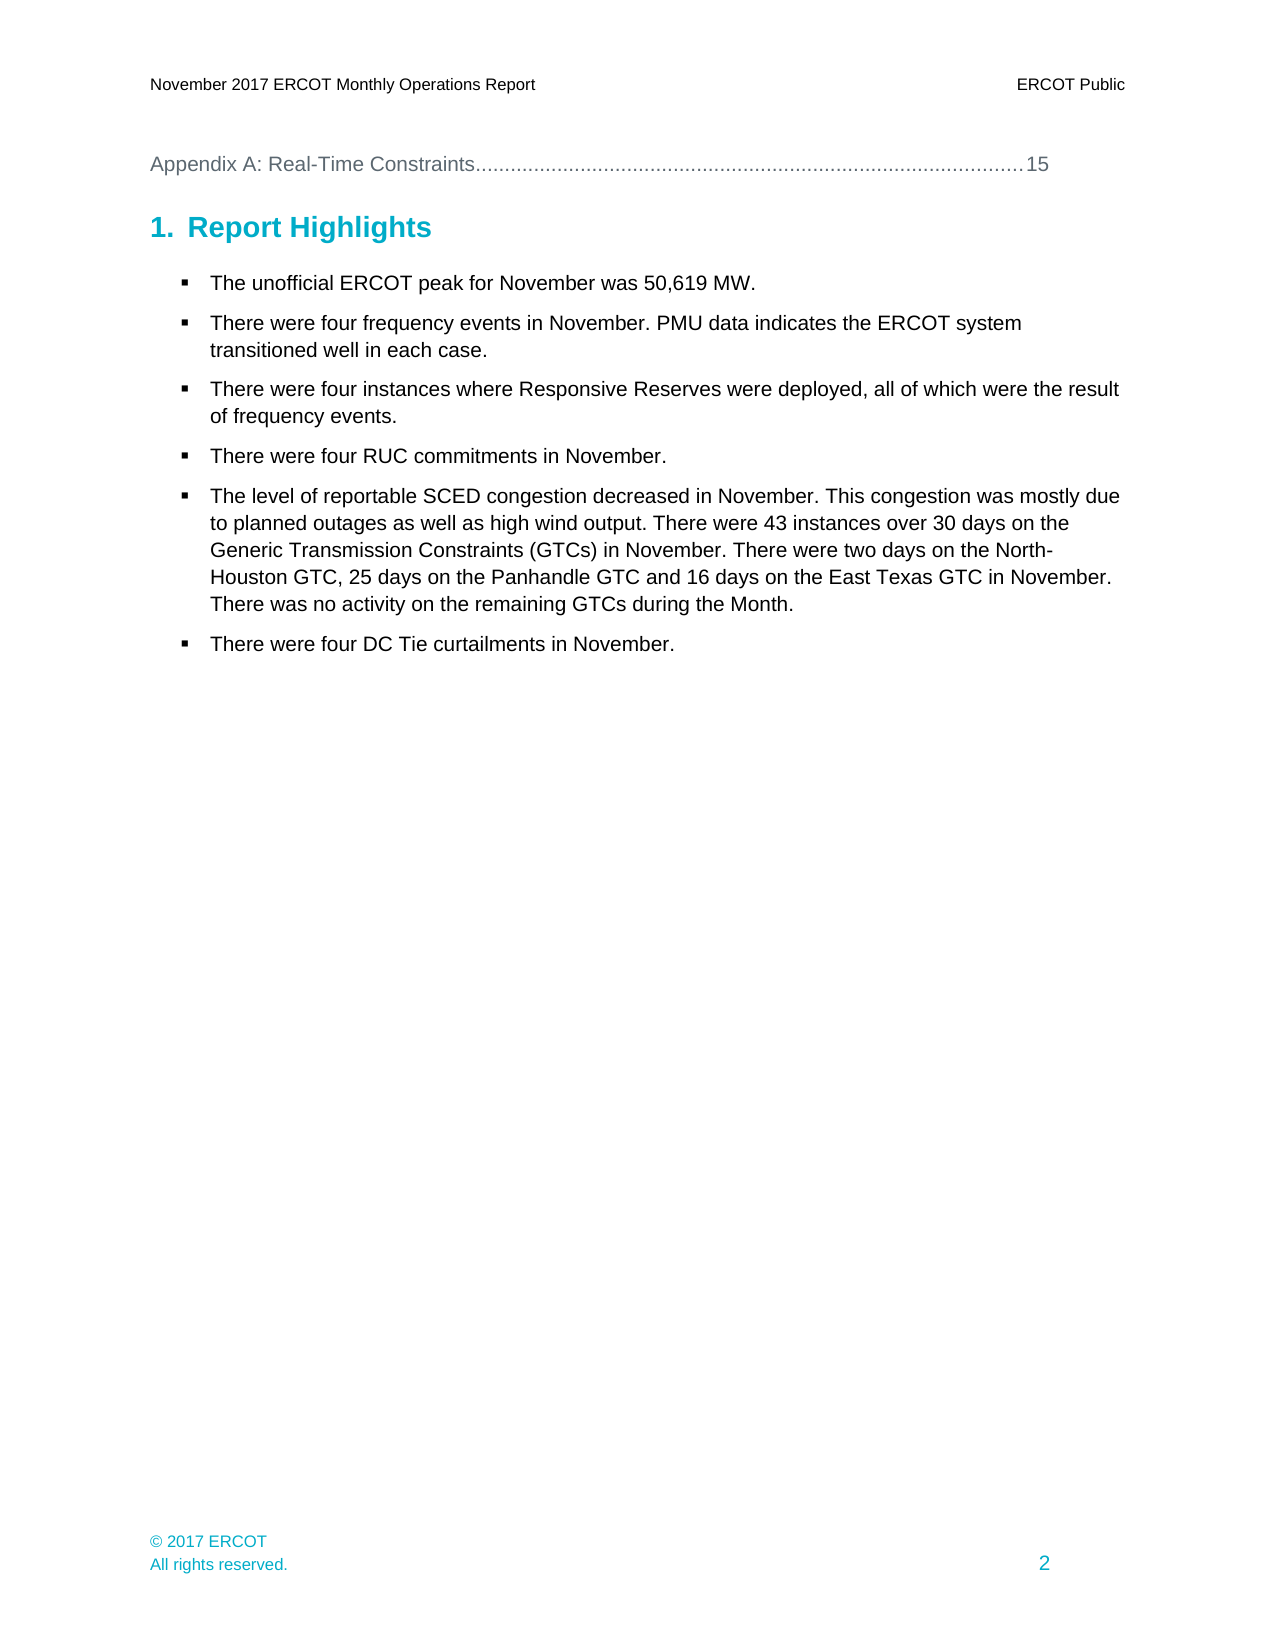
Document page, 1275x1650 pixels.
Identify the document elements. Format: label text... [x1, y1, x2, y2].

text There were four RUC commitments in November. [180, 442, 1125, 469]
text There were four frequency events in November. PMU data indicates the ERCOT system transitioned well in each case. [180, 308, 1125, 363]
text There were four instances where Responsive Reserves were deployed, all of which were the result of frequency events. [180, 375, 1125, 429]
text There were four DC Tie curtailments in November. [180, 629, 1125, 656]
subtitle Report Highlights [150, 210, 1125, 244]
text Appendix A: Real-Time Constraints 15 [150, 150, 1125, 177]
text The level of reportable SCED congestion decreased in November. This congestion was mostly due to planned outages as well as high wind output. There were 43 instances over 30 days on the Generic Transmission Constraints (GTCs) in November. There were two days on the North-Houston GTC, 25 days on the Panhandle GTC and 16 days on the East Texas GTC in November. There was no activity on the remaining GTCs during the Month. [180, 481, 1125, 617]
text The unofficial ERCOT peak for November was 50,619 MW. [180, 269, 1125, 296]
